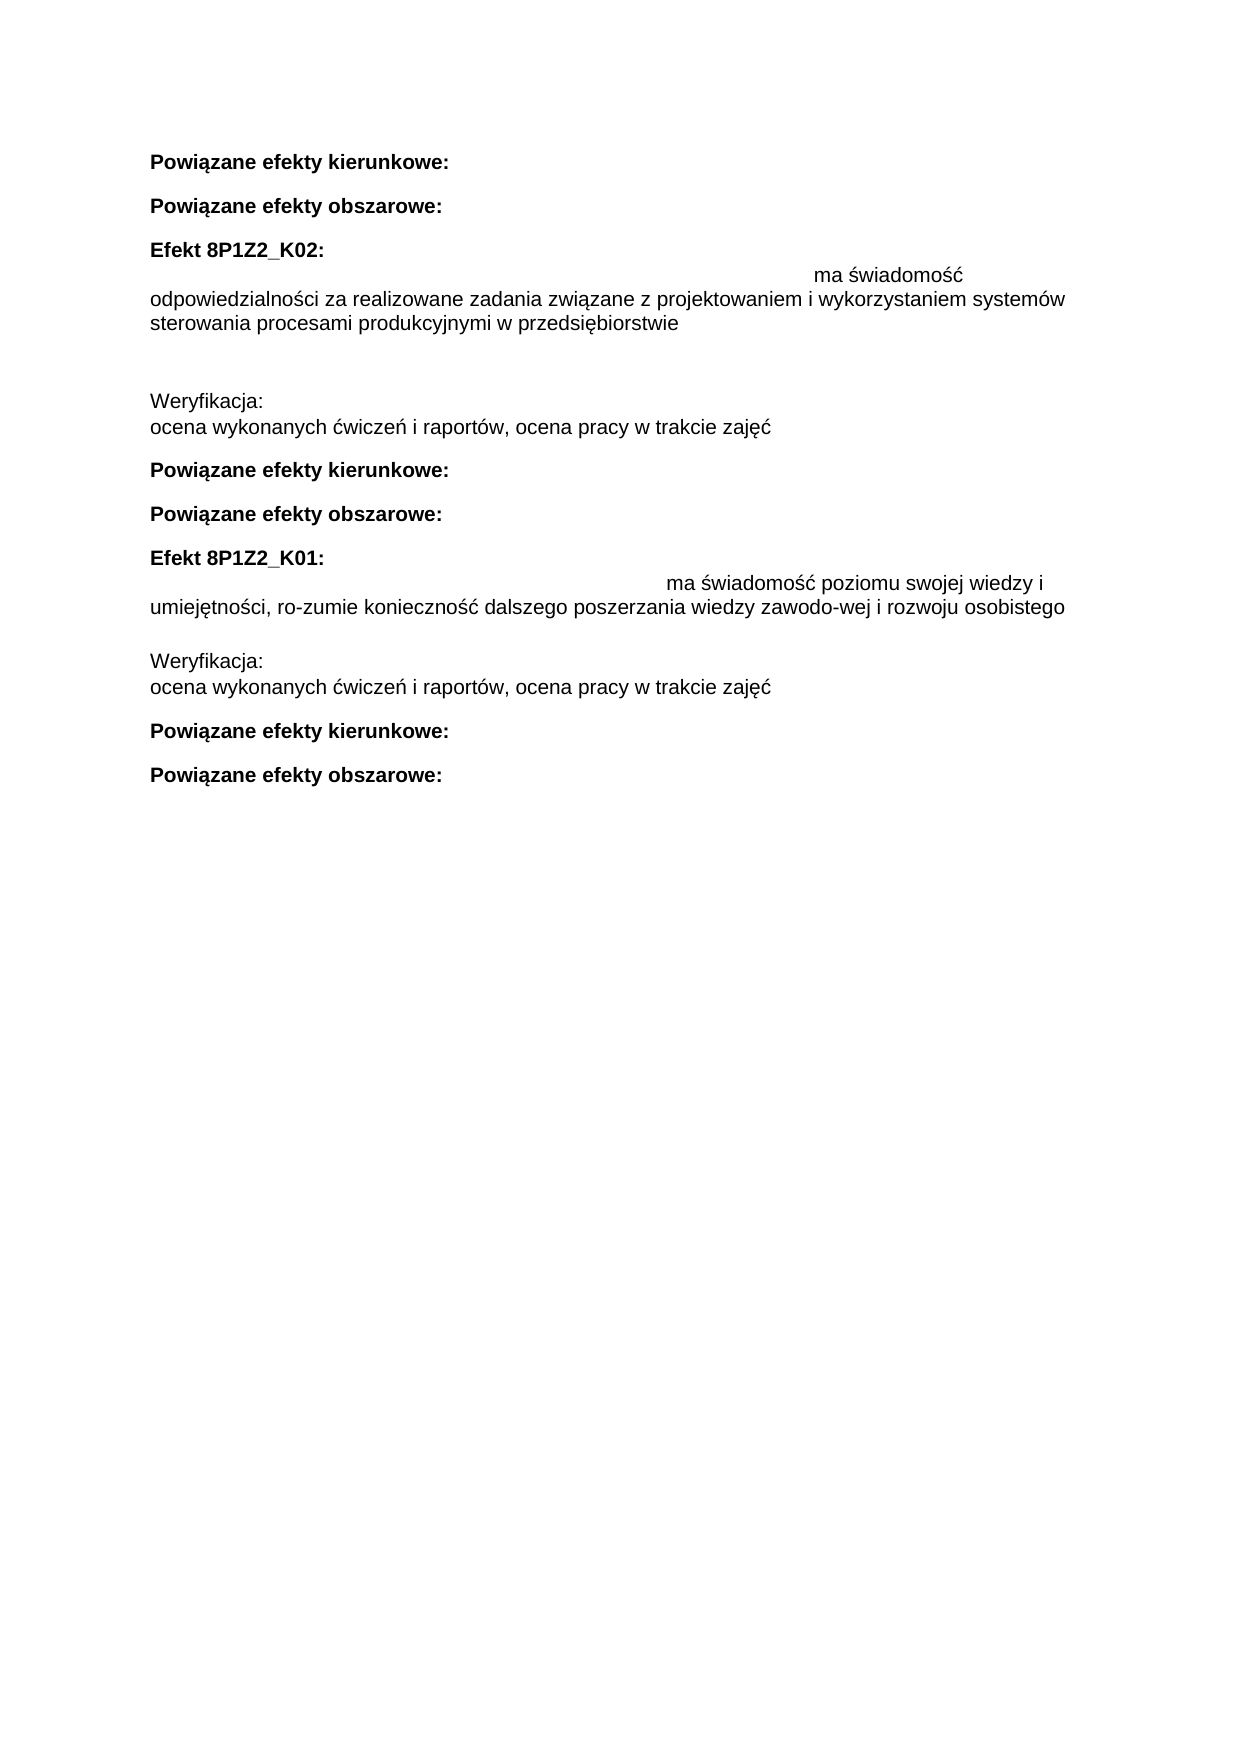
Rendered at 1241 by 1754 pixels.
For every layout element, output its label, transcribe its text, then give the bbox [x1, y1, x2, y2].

text Weryfikacja: [150, 649, 1090, 673]
text Powiązane efekty obszarowe: [150, 762, 1090, 786]
text Efekt 8P1Z2_K01: [150, 546, 1090, 570]
text Powiązane efekty kierunkowe: [150, 458, 1090, 482]
text Powiązane efekty obszarowe: [150, 194, 1090, 218]
text ma świadomość odpowiedzialności za realizowane zadania związane z projektowaniem i wykorzystaniem systemów sterowania procesami produkcyjnymi w przedsiębiorstwie [150, 262, 1090, 382]
text Efekt 8P1Z2_K02: [150, 237, 1090, 261]
text ocena wykonanych ćwiczeń i raportów, ocena pracy w trakcie zajęć [150, 675, 1090, 699]
text Weryfikacja: [150, 388, 1090, 412]
text ocena wykonanych ćwiczeń i raportów, ocena pracy w trakcie zajęć [150, 414, 1090, 438]
text Powiązane efekty kierunkowe: [150, 150, 1090, 174]
text Powiązane efekty obszarowe: [150, 502, 1090, 526]
text Powiązane efekty kierunkowe: [150, 719, 1090, 743]
text ma świadomość poziomu swojej wiedzy i umiejętności, ro-zumie konieczność dalszego poszerzania wiedzy zawodo-wej i rozwoju osobistego [150, 571, 1090, 643]
